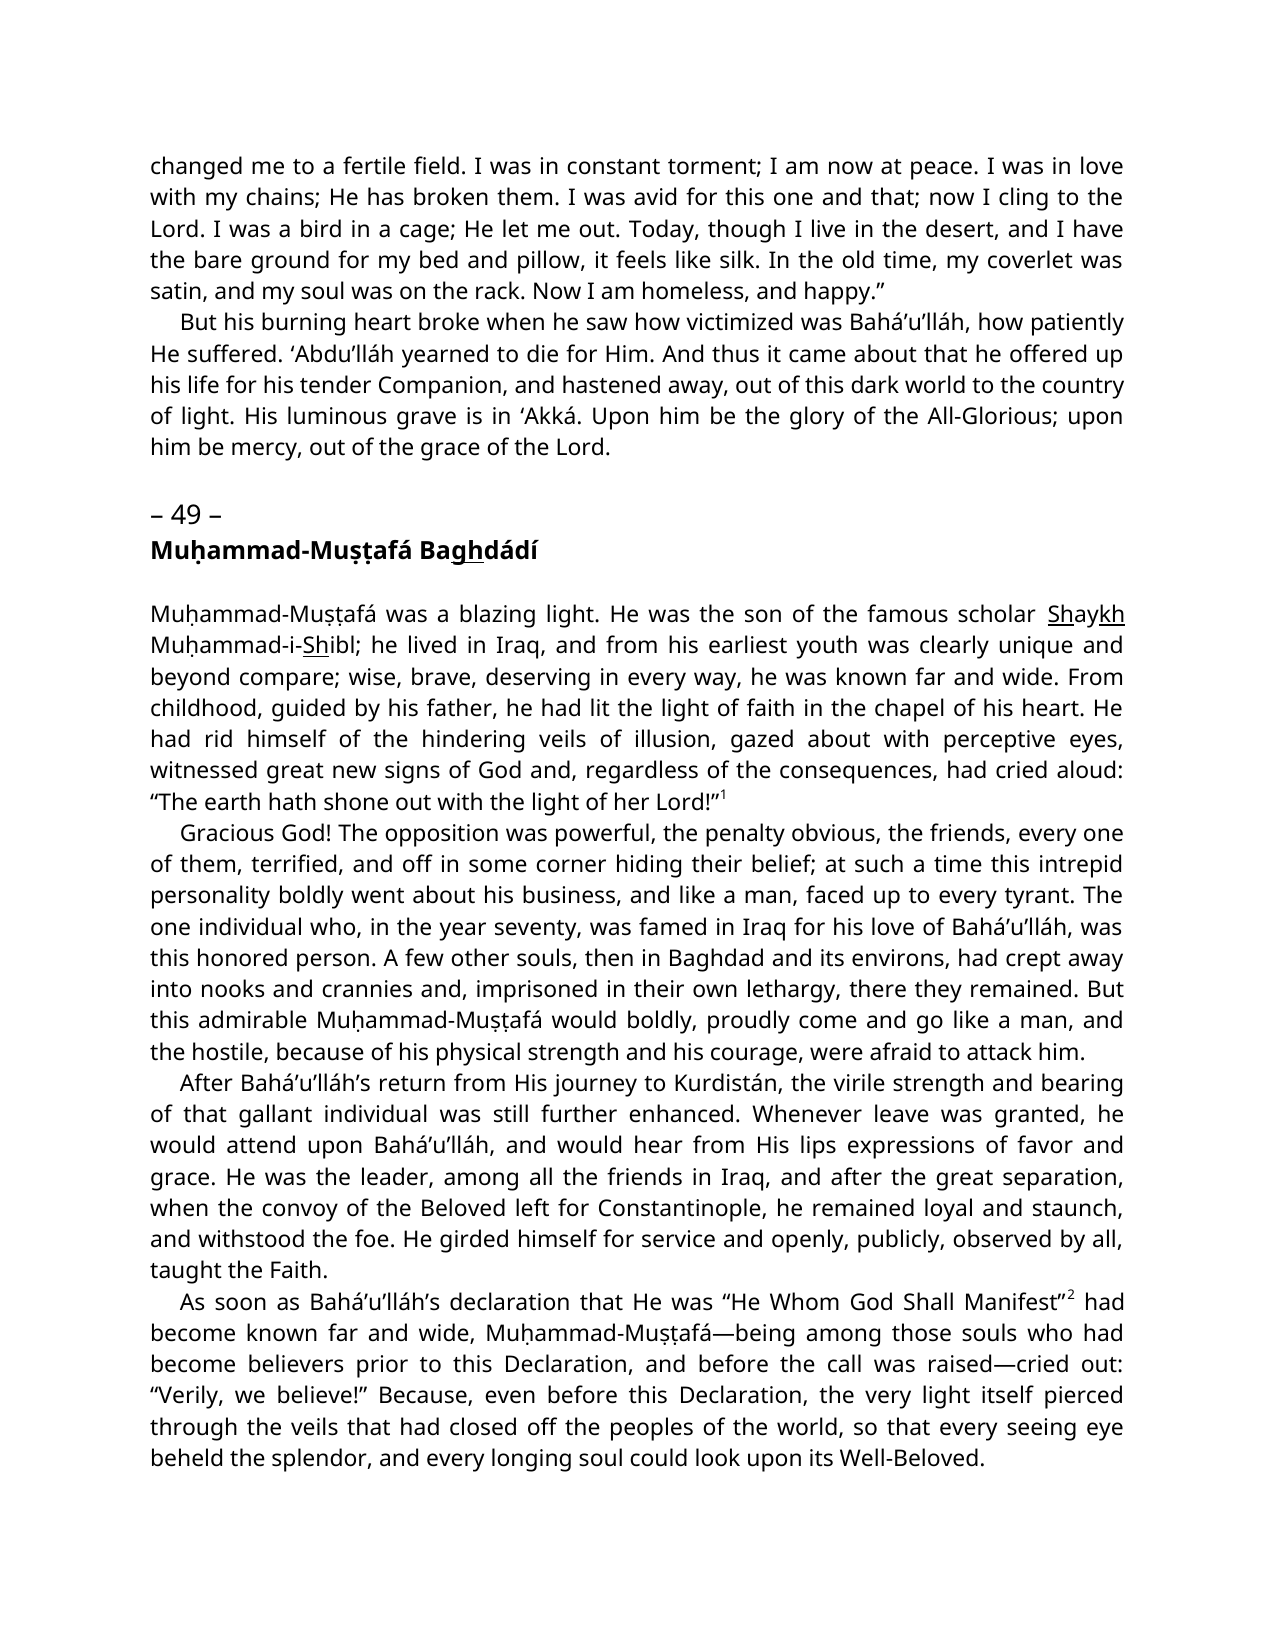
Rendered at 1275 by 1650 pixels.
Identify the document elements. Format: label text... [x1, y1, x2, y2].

text Muḥammad-Muṣṭafá was a blazing light. He was the son of the famous scholar Shaykh Muḥammad-i-Shibl; he lived in Iraq, and from his earliest youth was clearly unique and beyond compare; wise, brave, deserving in every way, he was known far and wide. From childhood, guided by his father, he had lit the light of faith in the chapel of his heart. He had rid himself of the hindering veils of illusion, gazed about with perceptive eyes, witnessed great new signs of God and, regardless of the consequences, had cried aloud: “The earth hath shone out with the light of her Lord!”1 [150, 598, 1125, 817]
text Gracious God! The opposition was powerful, the penalty obvious, the friends, every one of them, terrified, and off in some corner hiding their belief; at such a time this intrepid personality boldly went about his business, and like a man, faced up to every tyrant. The one individual who, in the year seventy, was famed in Iraq for his love of Bahá’u’lláh, was this honored person. A few other souls, then in Baghdad and its environs, had crept away into nooks and crannies and, imprisoned in their own lethargy, there they remained. But this admirable Muḥammad-Muṣṭafá would boldly, proudly come and go like a man, and the hostile, because of his physical strength and his courage, were afraid to attack him. [150, 817, 1125, 1067]
text After Bahá’u’lláh’s return from His journey to Kurdistán, the virile strength and bearing of that gallant individual was still further enhanced. Whenever leave was granted, he would attend upon Bahá’u’lláh, and would hear from His lips expressions of favor and grace. He was the leader, among all the friends in Iraq, and after the great separation, when the convoy of the Beloved left for Constantinople, he remained loyal and staunch, and withstood the foe. He girded himself for service and openly, publicly, observed by all, taught the Faith. [150, 1067, 1125, 1286]
text But his burning heart broke when he saw how victimized was Bahá’u’lláh, how patiently He suffered. ‘Abdu’lláh yearned to die for Him. And thus it came about that he offered up his life for his tender Companion, and hastened away, out of this dark world to the country of light. His luminous grave is in ‘Akká. Upon him be the glory of the All-Glorious; upon him be mercy, out of the grace of the Lord. [150, 306, 1125, 462]
text As soon as Bahá’u’lláh’s declaration that He was “He Whom God Shall Manifest”2 had become known far and wide, Muḥammad-Muṣṭafá—being among those souls who had become believers prior to this Declaration, and before the call was raised—cried out: “Verily, we believe!” Because, even before this Declaration, the very light itself pierced through the veils that had closed off the peoples of the world, so that every seeing eye beheld the splendor, and every longing soul could look upon its Well-Beloved. [150, 1286, 1125, 1473]
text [150, 150, 1125, 306]
